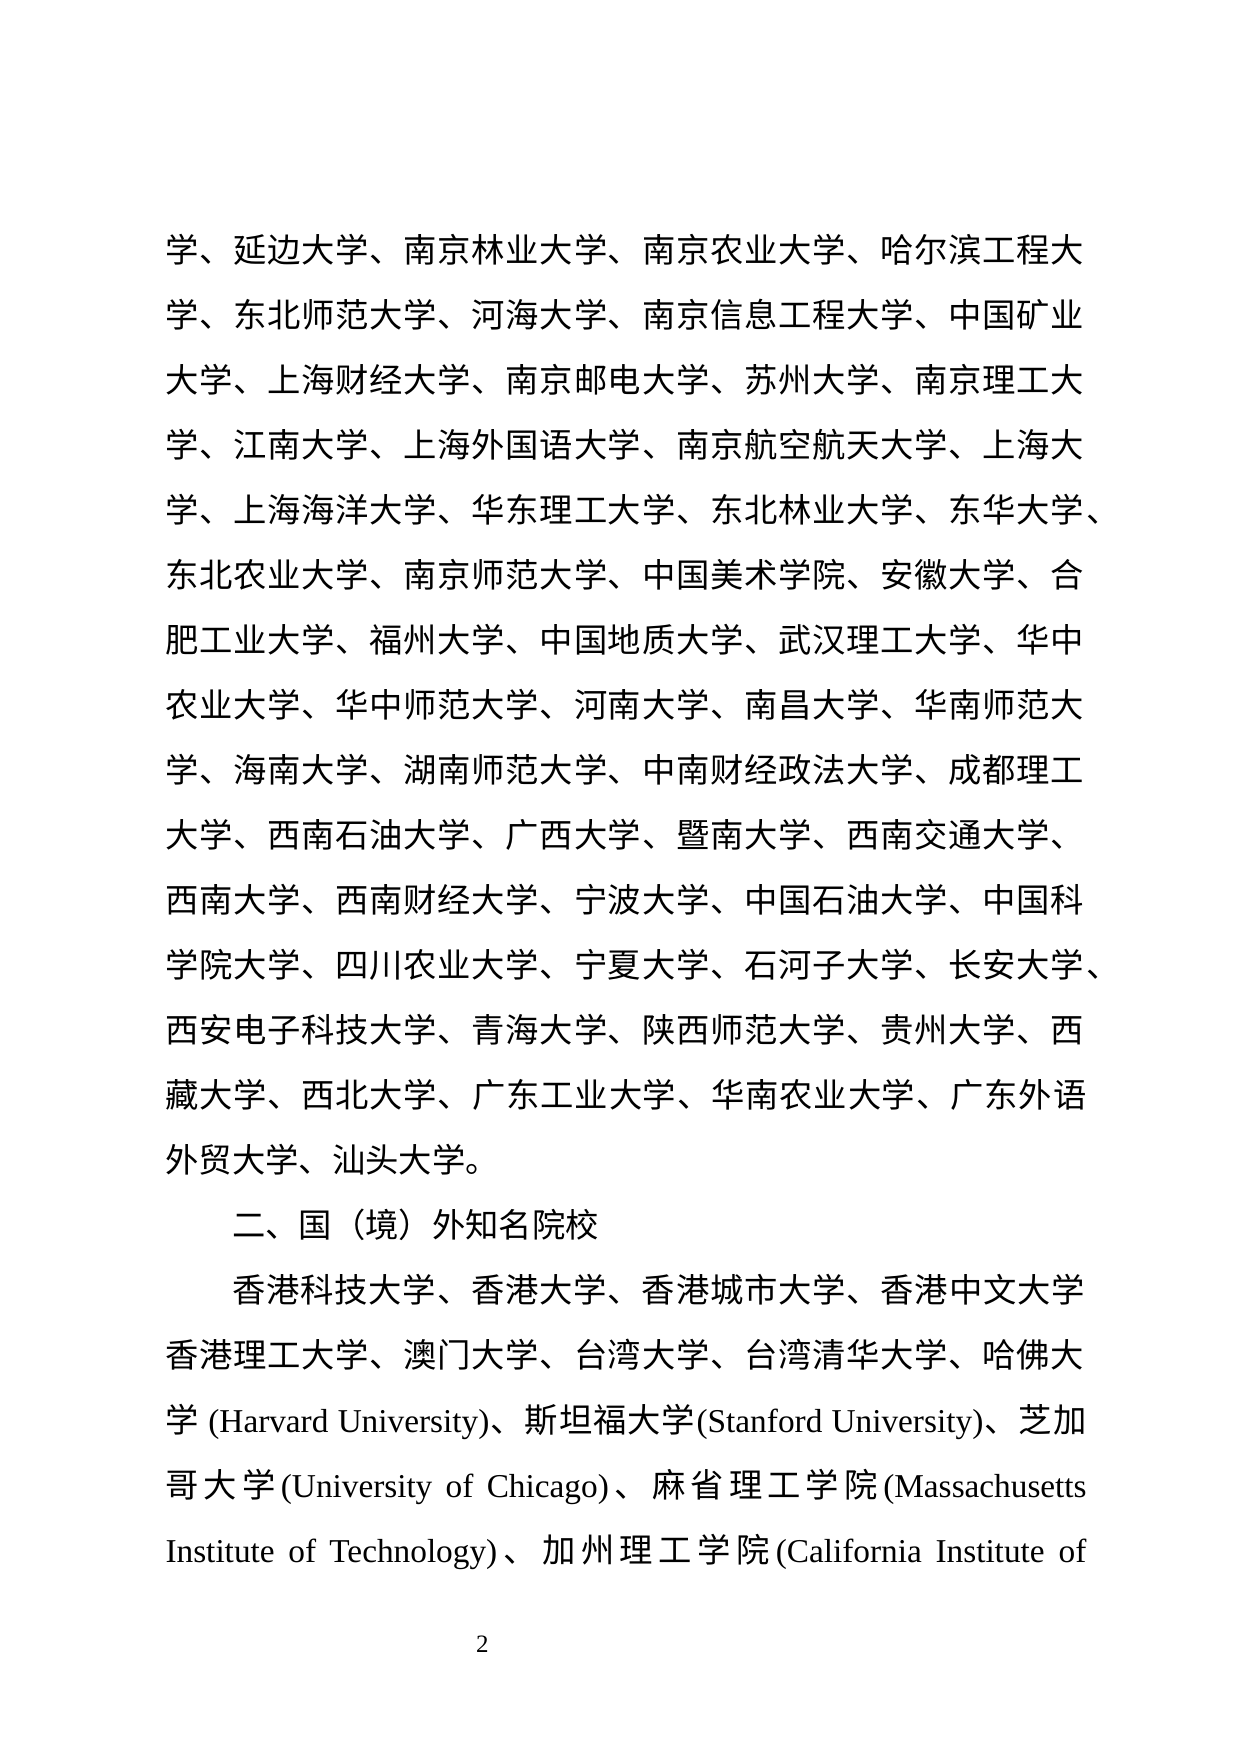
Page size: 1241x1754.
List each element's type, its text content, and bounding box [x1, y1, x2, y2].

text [165, 215, 1087, 1190]
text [165, 1255, 1087, 1580]
text 二、国（境）外知名院校 [165, 1190, 1087, 1255]
